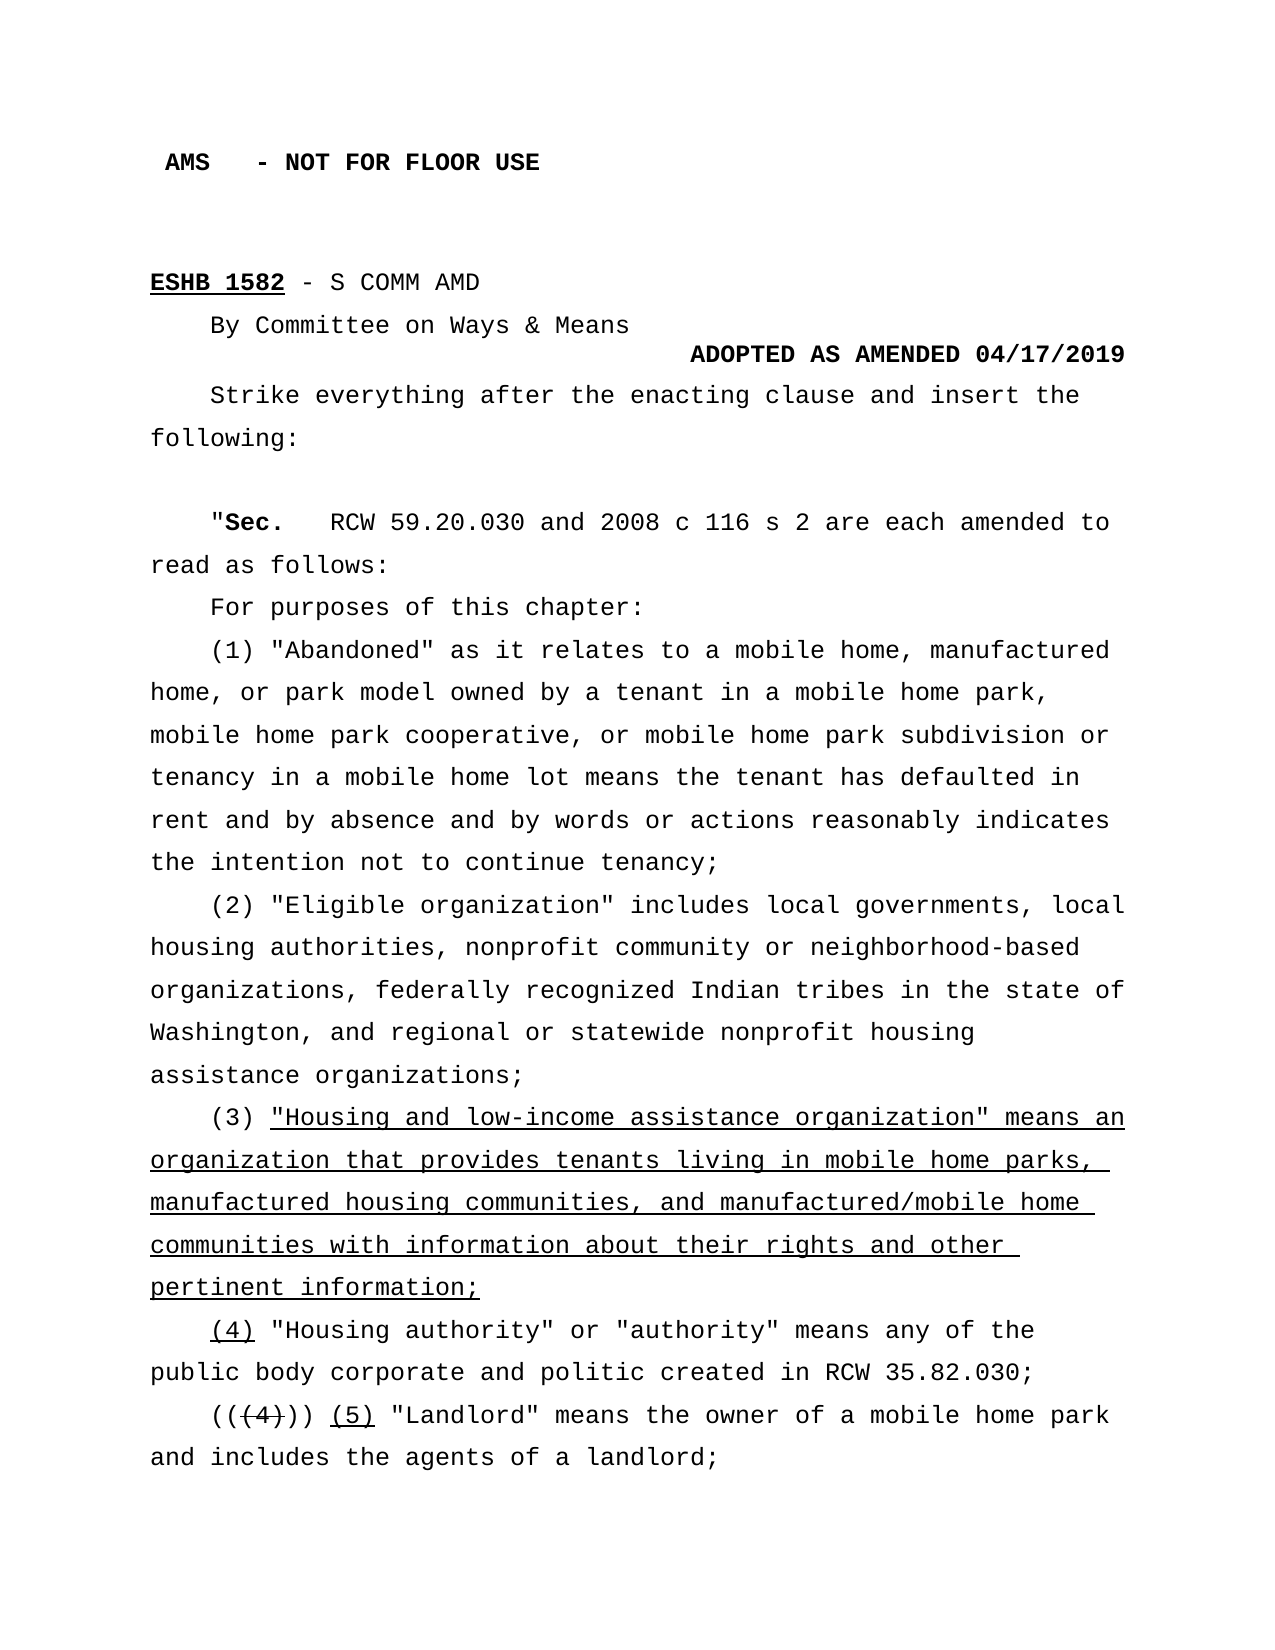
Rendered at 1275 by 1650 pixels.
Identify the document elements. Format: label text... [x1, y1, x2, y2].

text (4) "Housing authority" or "authority" means any of the public body corporate and politic created in RCW 35.82.030; [150, 1304, 1125, 1389]
text "Sec. RCW 59.20.030 and 2008 c 116 s 2 are each amended to read as follows: [150, 497, 1125, 582]
text (1) "Abandoned" as it relates to a mobile home, manufactured home, or park model owned by a tenant in a mobile home park, mobile home park cooperative, or mobile home park subdivision or tenancy in a mobile home lot means the tenant has defaulted in rent and by absence and by words or actions reasonably indicates the intention not to continue tenancy; [150, 624, 1125, 879]
text (3) "Housing and low-income assistance organization" means an organization that provides tenants living in mobile home parks, manufactured housing communities, and manufactured/mobile home communities with information about their rights and other pertinent information; [150, 1092, 1125, 1304]
text AMS - NOT FOR FLOOR USE [150, 150, 1125, 178]
text For purposes of this chapter: [150, 582, 1125, 624]
text ESHB 1582 - S COMM AMD [150, 257, 1125, 299]
text (((4))) (5) "Landlord" means the owner of a mobile home park and includes the agents of a landlord; [150, 1389, 1125, 1474]
text ADOPTED AS AMENDED 04/17/2019 [150, 342, 1125, 370]
text Strike everything after the enacting clause and insert the following: [150, 370, 1125, 455]
text (2) "Eligible organization" includes local governments, local housing authorities, nonprofit community or neighborhood-based organizations, federally recognized Indian tribes in the state of Washington, and regional or statewide nonprofit housing assistance organizations; [150, 879, 1125, 1092]
text By Committee on Ways & Means [150, 299, 1125, 342]
